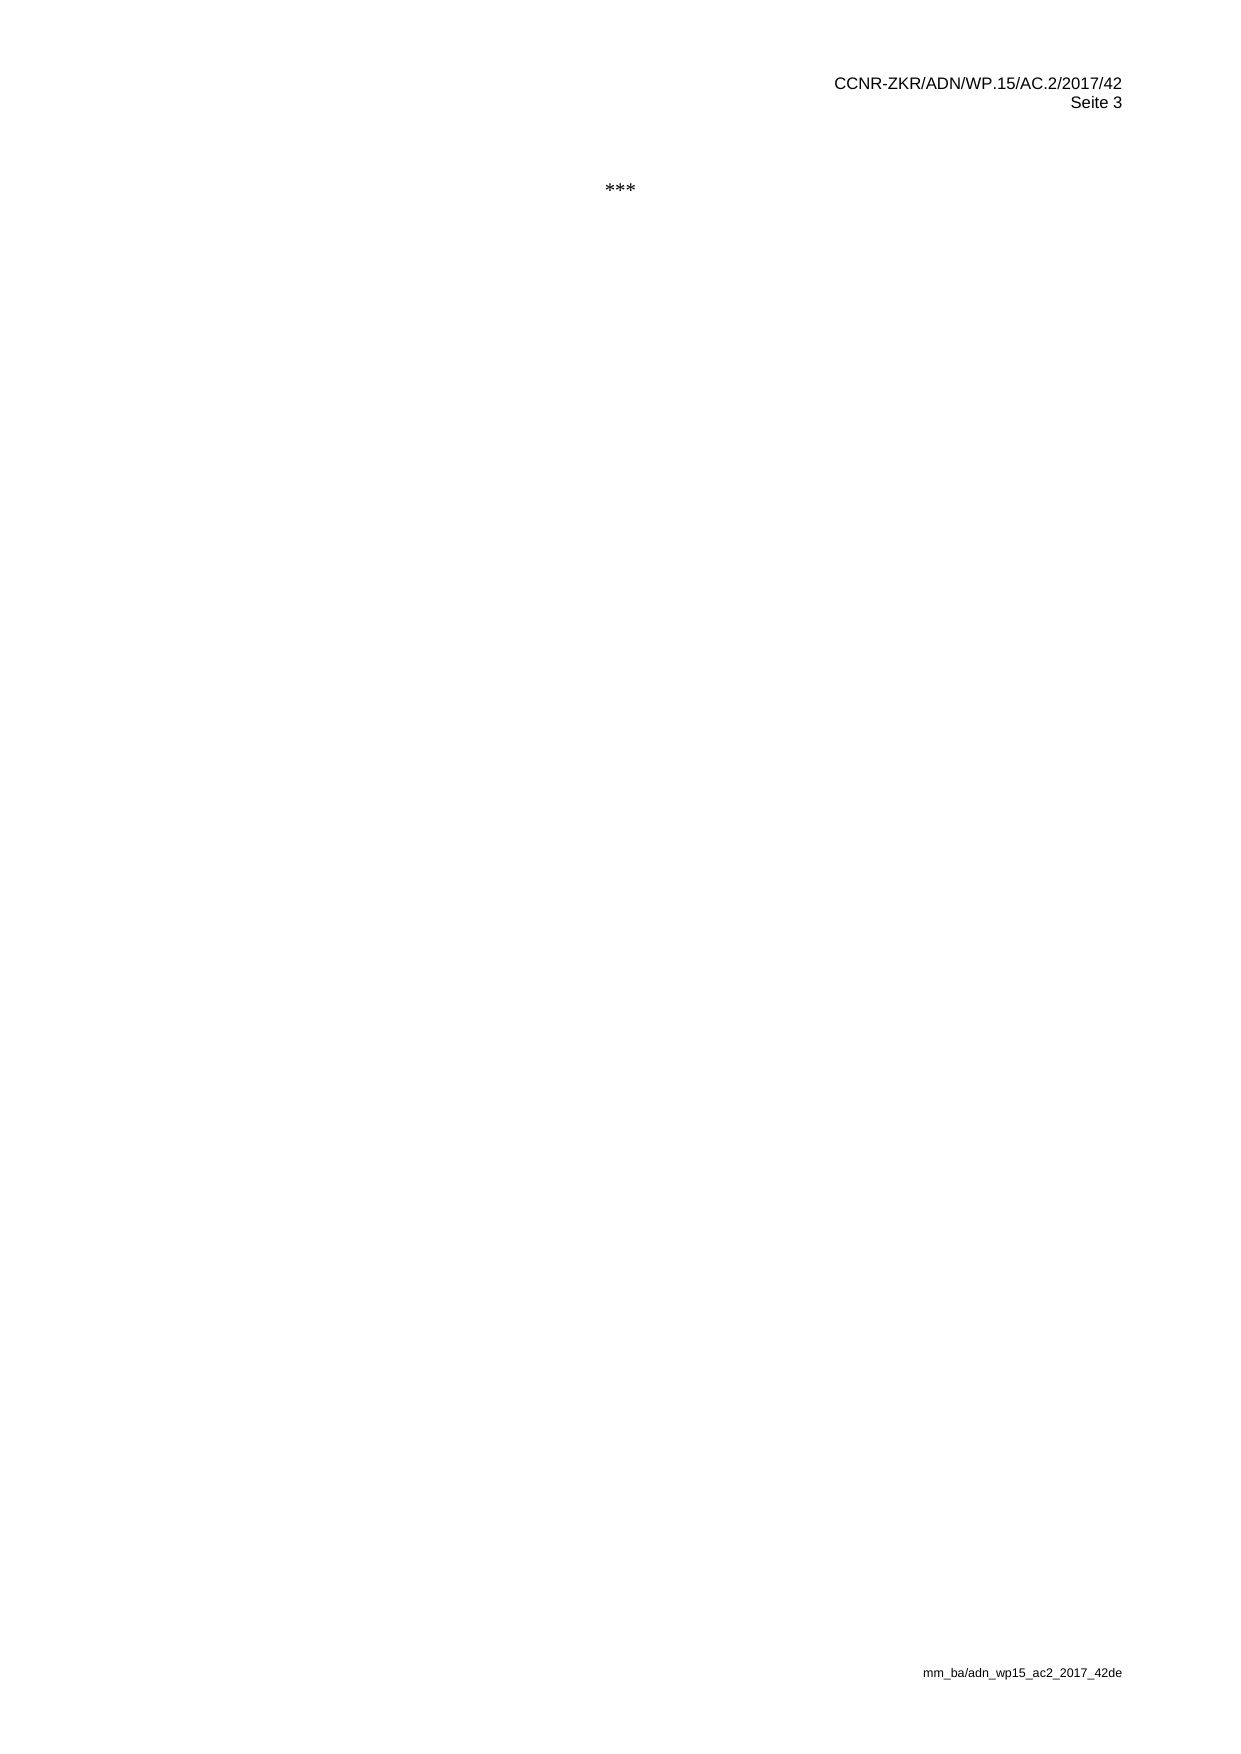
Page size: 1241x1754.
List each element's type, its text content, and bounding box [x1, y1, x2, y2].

text *** [236, 177, 1004, 202]
